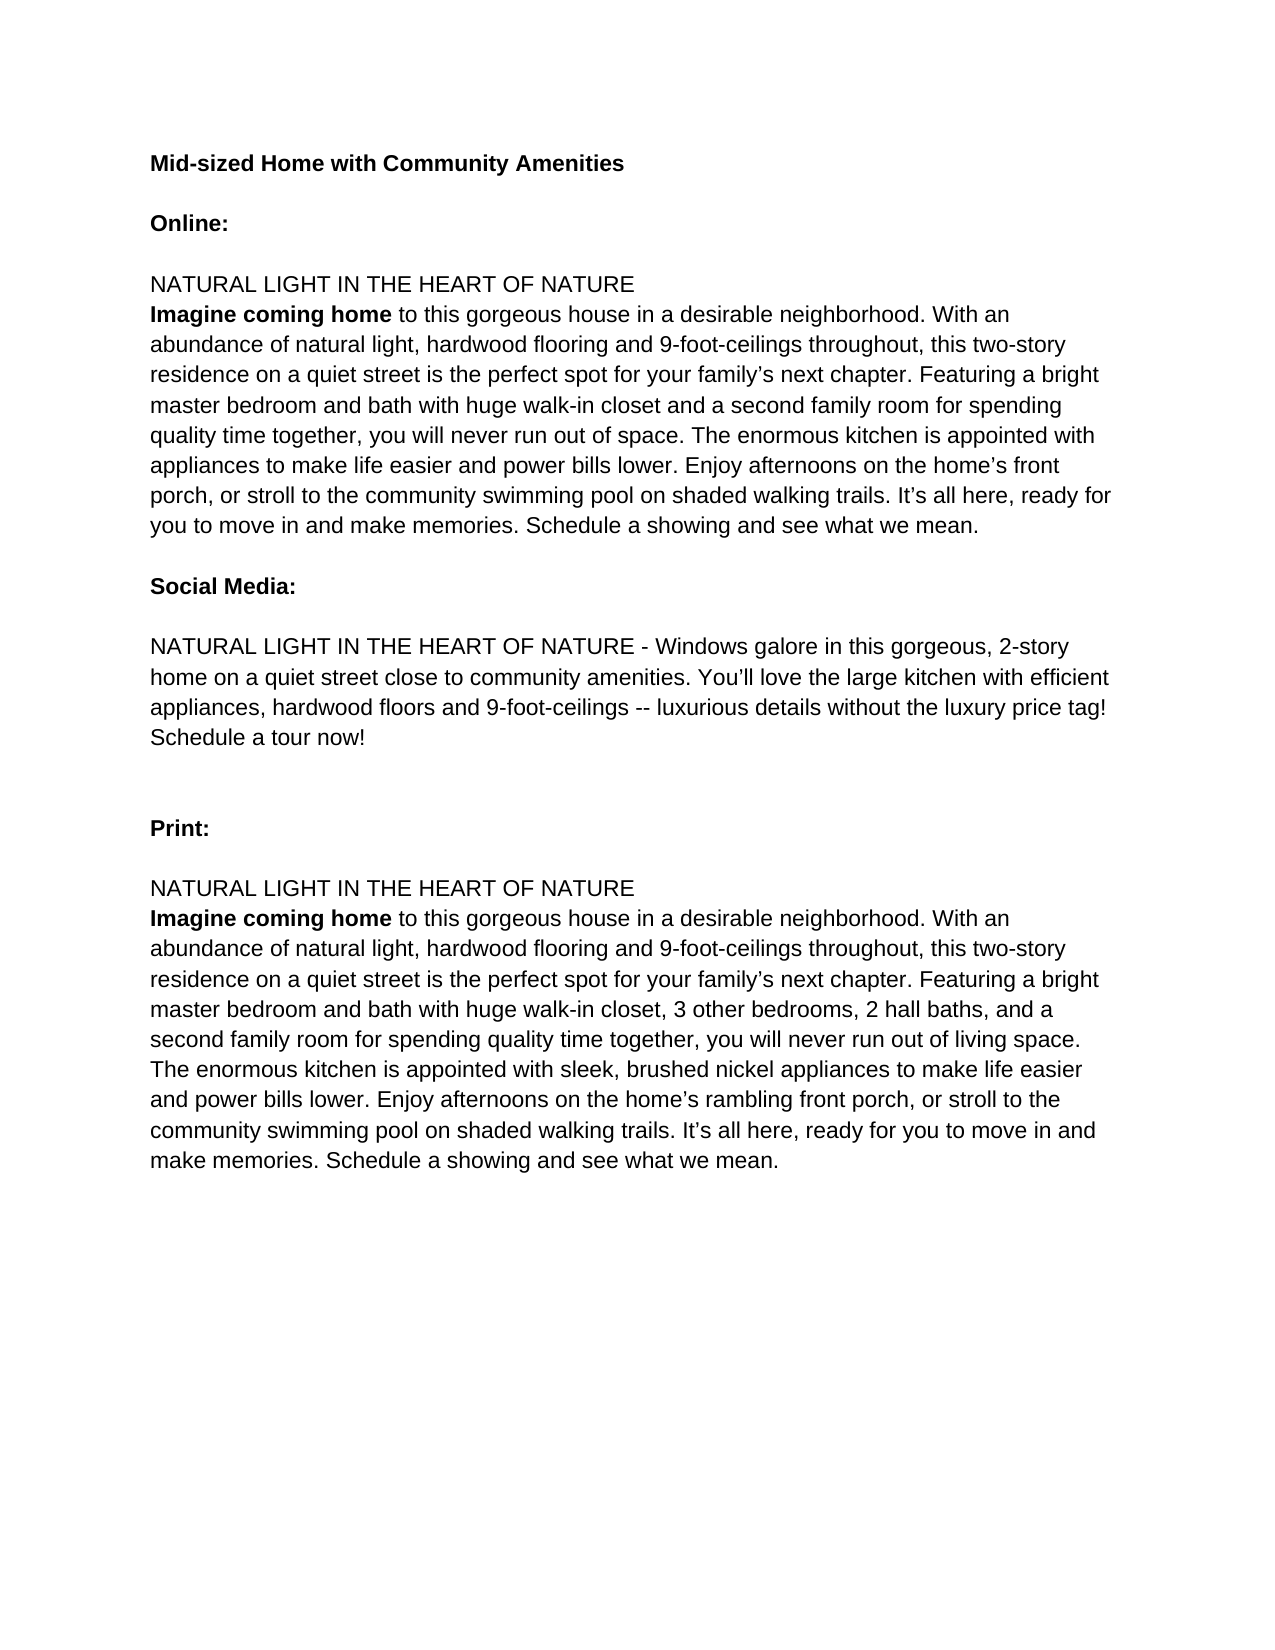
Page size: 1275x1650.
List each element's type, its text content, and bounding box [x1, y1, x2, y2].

text Imagine coming home to this gorgeous house in a desirable neighborhood. With an abundance of natural light, hardwood flooring and 9-foot-ceilings throughout, this two-story residence on a quiet street is the perfect spot for your family’s next chapter. Featuring a bright master bedroom and bath with huge walk-in closet, 3 other bedrooms, 2 hall baths, and a second family room for spending quality time together, you will never run out of living space. The enormous kitchen is appointed with sleek, brushed nickel appliances to make life easier and power bills lower. Enjoy afternoons on the home’s rambling front porch, or stroll to the community swimming pool on shaded walking trails. It’s all here, ready for you to move in and make memories. Schedule a showing and see what we mean. [150, 905, 1125, 1173]
text Print: [150, 814, 1125, 841]
text NATURAL LIGHT IN THE HEART OF NATURE [150, 271, 1125, 297]
text Imagine coming home to this gorgeous house in a desirable neighborhood. With an abundance of natural light, hardwood flooring and 9-foot-ceilings throughout, this two-story residence on a quiet street is the perfect spot for your family’s next chapter. Featuring a bright master bedroom and bath with huge walk-in closet and a second family room for spending quality time together, you will never run out of space. The enormous kitchen is appointed with appliances to make life easier and power bills lower. Enjoy afternoons on the home’s front porch, or stroll to the community swimming pool on shaded walking trails. It’s all here, ready for you to move in and make memories. Schedule a showing and see what we mean. [150, 301, 1125, 539]
text NATURAL LIGHT IN THE HEART OF NATURE - Windows galore in this gorgeous, 2-story home on a quiet street close to community amenities. You’ll love the large kitchen with efficient appliances, hardwood floors and 9-foot-ceilings -- luxurious details without the luxury price tag! Schedule a tour now! [150, 633, 1125, 750]
text NATURAL LIGHT IN THE HEART OF NATURE [150, 875, 1125, 901]
text Online: [150, 210, 1125, 237]
text Social Media: [150, 573, 1125, 599]
text Mid-sized Home with Community Amenities [150, 150, 1125, 176]
